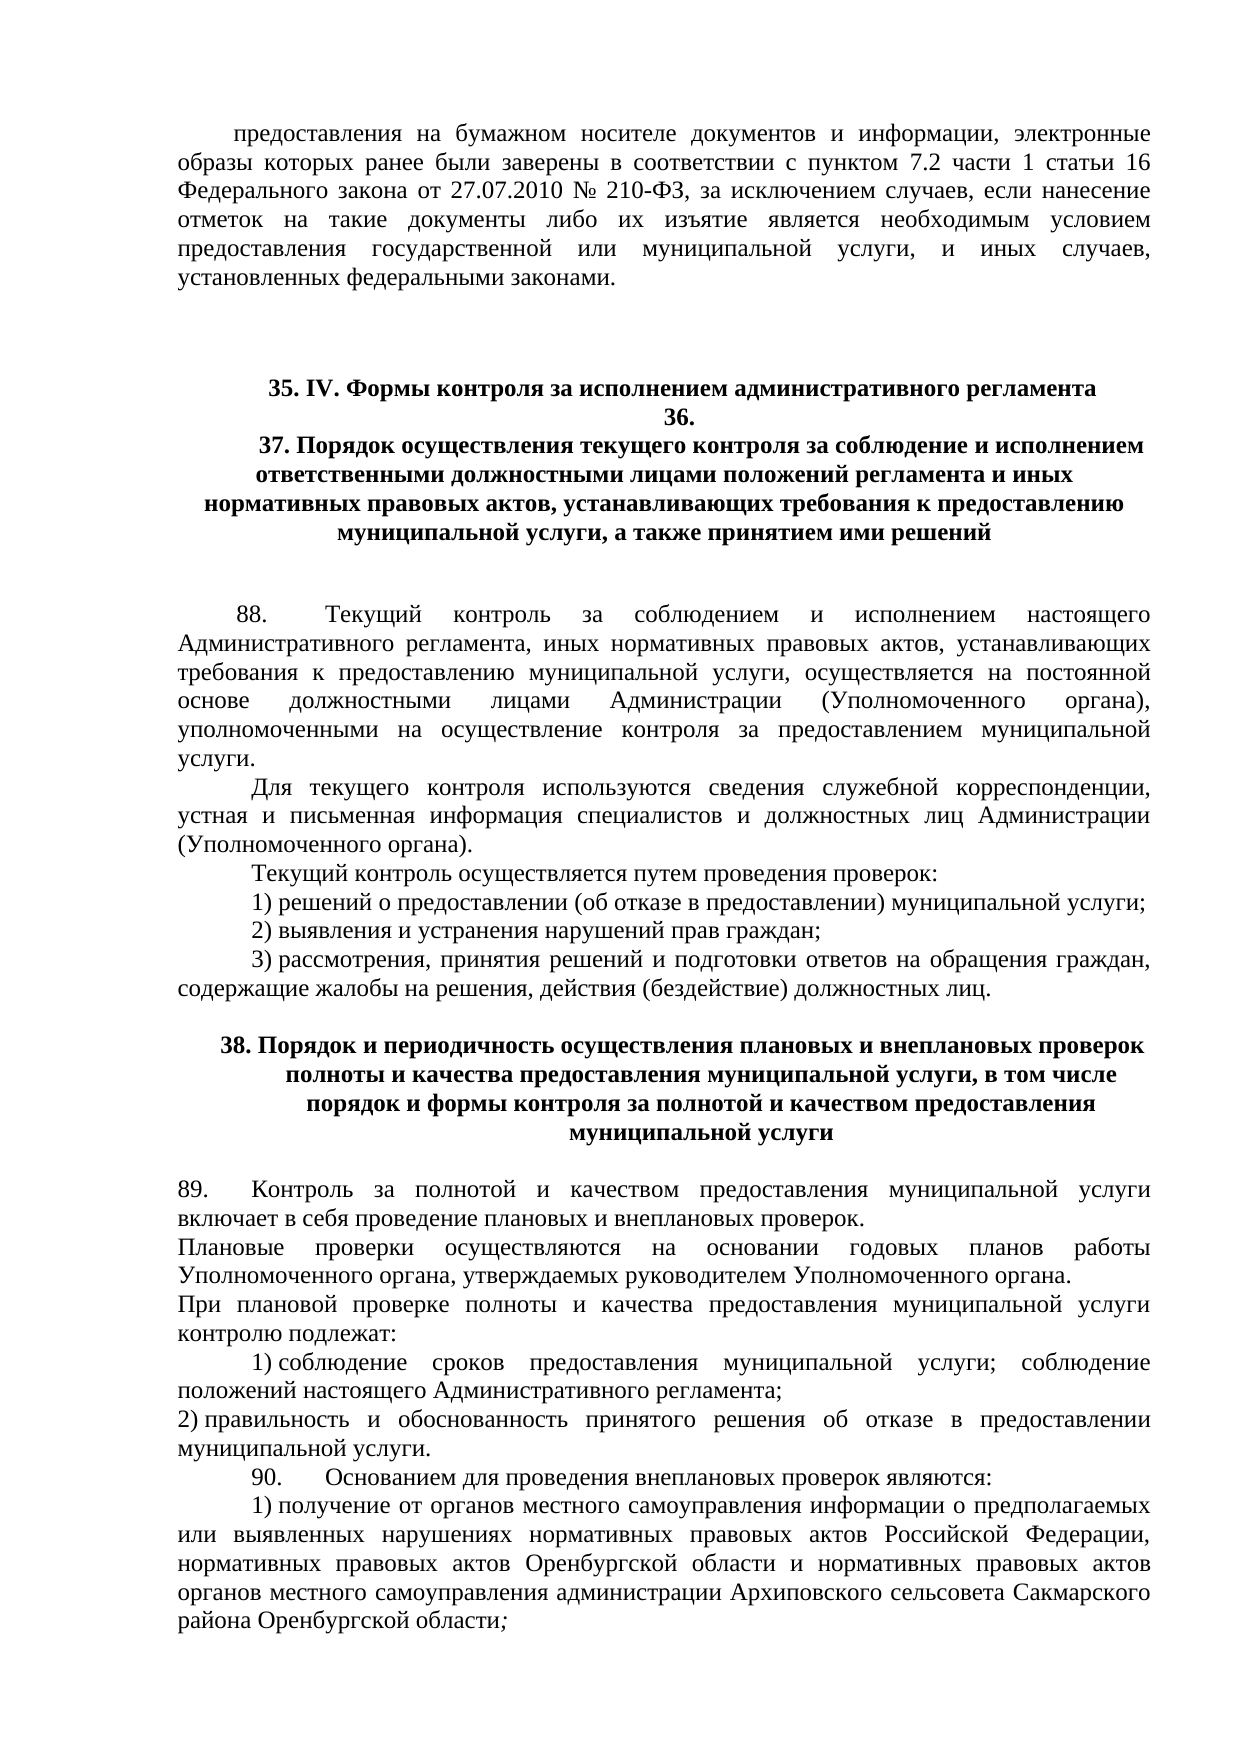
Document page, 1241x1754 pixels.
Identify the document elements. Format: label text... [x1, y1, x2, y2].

text 1) получение от органов местного самоуправления информации о предполагаемых или выявленных нарушениях нормативных правовых актов Российской Федерации, нормативных правовых актов Оренбургской области и нормативных правовых актов органов местного самоуправления администрации Архиповского сельсовета Сакмарского района Оренбургской области; [177, 1491, 1151, 1634]
text 1) соблюдение сроков предоставления муниципальной услуги; соблюдение положений настоящего Административного регламента; [177, 1347, 1151, 1404]
subtitle Порядок осуществления текущего контроля за соблюдение и исполнением ответственными должностными лицами положений регламента и иных нормативных правовых актов, устанавливающих требования к предоставлению муниципальной услуги, а также принятием ими решений [177, 431, 1151, 546]
list 2) правильность и обоснованность принятого решения об отказе в предоставлении муниципальной услуги. [177, 1404, 1151, 1462]
list 88. Текущий контроль за соблюдением и исполнением настоящего Административного регламента, иных нормативных правовых актов, устанавливающих требования к предоставлению муниципальной услуги, осуществляется на постоянной основе должностными лицами Администрации (Уполномоченного органа), уполномоченными на осуществление контроля за предоставлением муниципальной услуги. [177, 599, 1151, 772]
list Плановые проверки осуществляются на основании годовых планов работы Уполномоченного органа, утверждаемых руководителем Уполномоченного органа. [177, 1232, 1151, 1289]
text 3) рассмотрения, принятия решений и подготовки ответов на обращения граждан, содержащие жалобы на решения, действия (бездействие) должностных лиц. [177, 944, 1151, 1002]
text предоставления на бумажном носителе документов и информации, электронные образы которых ранее были заверены в соответствии с пунктом 7.2 части 1 статьи 16 Федерального закона от 27.07.2010 № 210-ФЗ, за исключением случаев, если нанесение отметок на такие документы либо их изъятие является необходимым условием предоставления государственной или муниципальной услуги, и иных случаев, установленных федеральными законами. [177, 118, 1152, 291]
list При плановой проверке полноты и качества предоставления муниципальной услуги контролю подлежат: [177, 1289, 1151, 1347]
list 89. Контроль за полнотой и качеством предоставления муниципальной услуги включает в себя проведение плановых и внеплановых проверок. [177, 1174, 1151, 1232]
text 1) решений о предоставлении (об отказе в предоставлении) муниципальной услуги; [177, 887, 1151, 916]
subtitle IV. Формы контроля за исполнением административного регламента [213, 373, 1151, 402]
text Для текущего контроля используются сведения служебной корреспонденции, устная и письменная информация специалистов и должностных лиц Администрации (Уполномоченного органа). [177, 772, 1151, 858]
text Текущий контроль осуществляется путем проведения проверок: [177, 858, 1151, 887]
subtitle Порядок и периодичность осуществления плановых и внеплановых проверок полноты и качества предоставления муниципальной услуги, в том числе порядок и формы контроля за полнотой и качеством предоставления муниципальной услуги [213, 1031, 1151, 1146]
list 90. Основанием для проведения внеплановых проверок являются: [251, 1462, 1151, 1491]
text 2) выявления и устранения нарушений прав граждан; [177, 916, 1151, 944]
